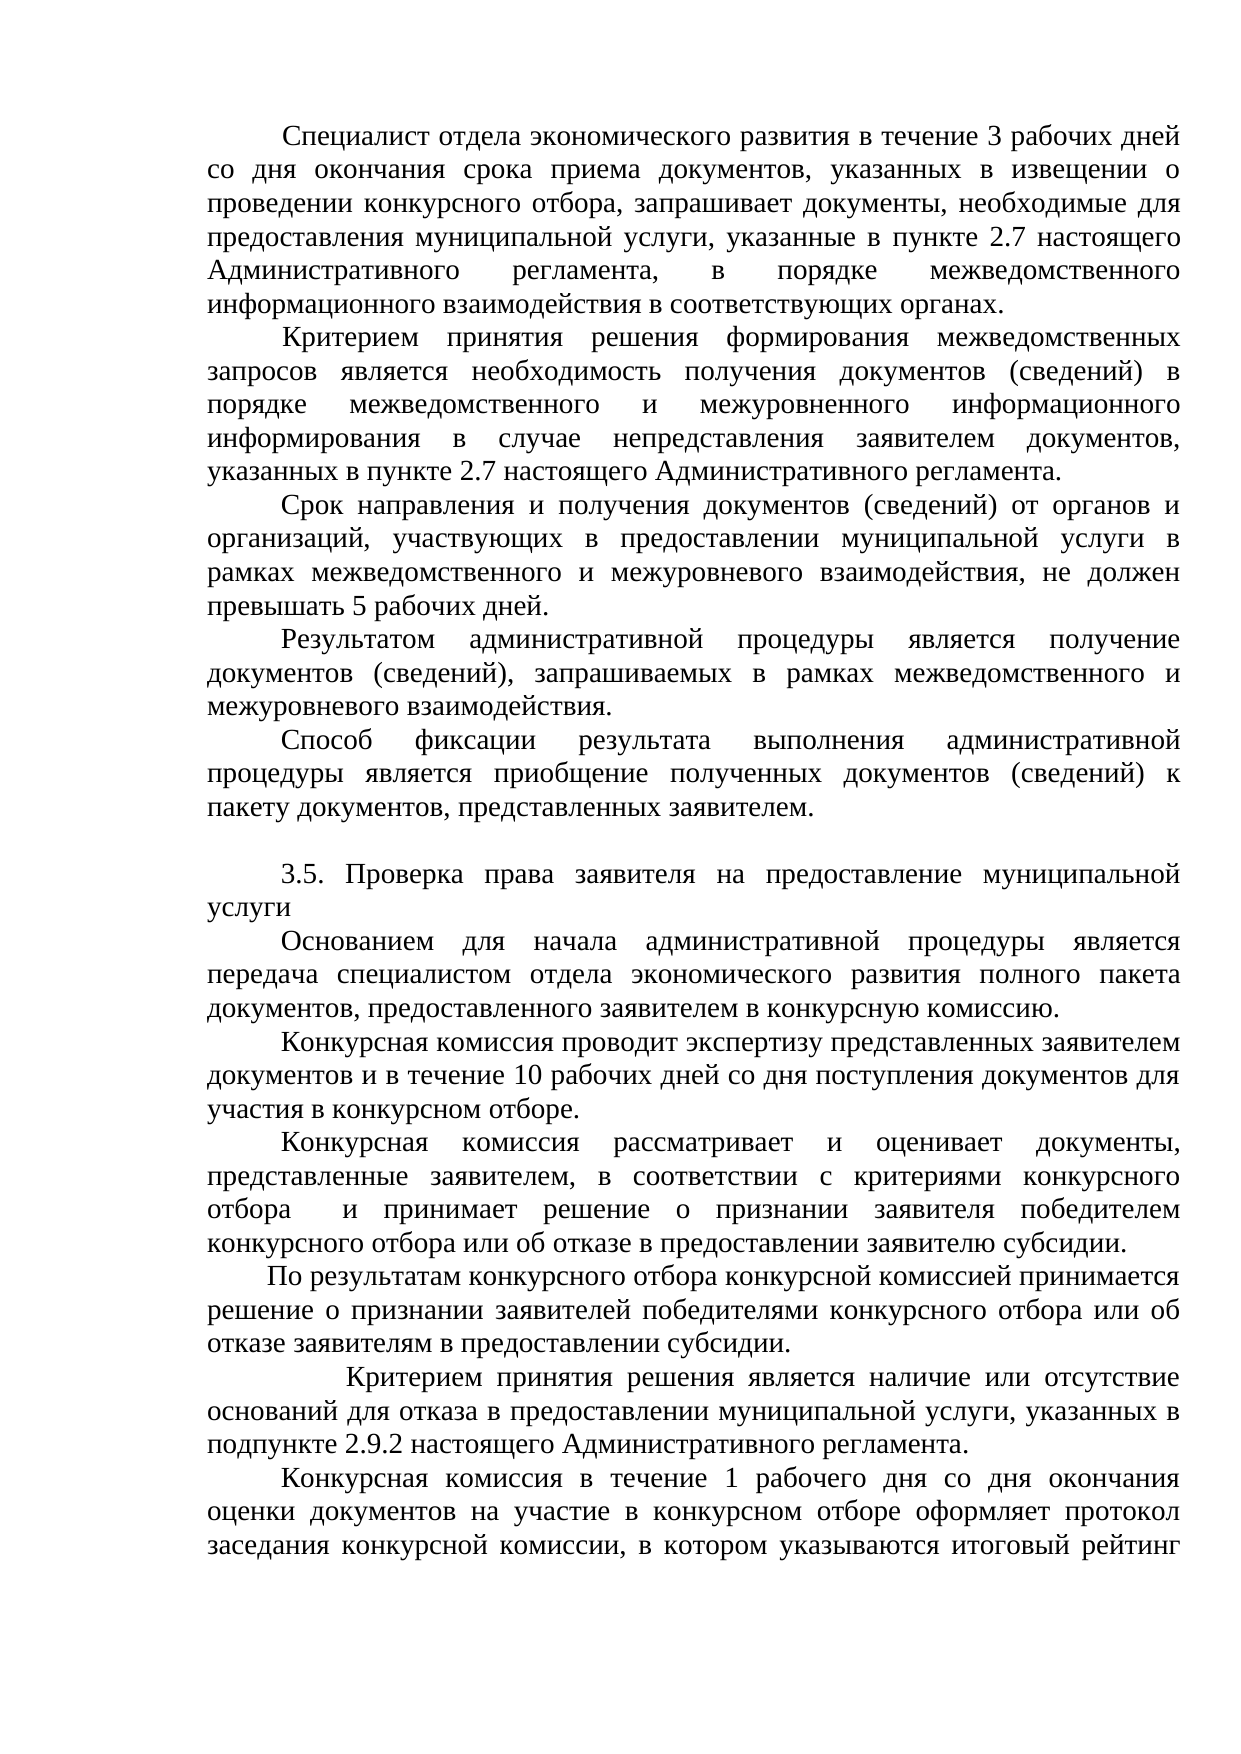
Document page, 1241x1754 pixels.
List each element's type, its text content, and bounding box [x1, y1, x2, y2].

text Конкурсная комиссия рассматривает и оценивает документы, представленные заявителем, в соответствии с критериями конкурсного отбора и принимает решение о признании заявителя победителем конкурсного отбора или об отказе в предоставлении заявителю субсидии. [207, 1124, 1181, 1258]
text 3.5. Проверка права заявителя на предоставление муниципальной услуги [207, 856, 1181, 923]
text Конкурсная комиссия проводит экспертизу представленных заявителем документов и в течение 10 рабочих дней со дня поступления документов для участия в конкурсном отборе. [207, 1024, 1181, 1124]
text Критерием принятия решения формирования межведомственных запросов является необходимость получения документов (сведений) в порядке межведомственного и межуровненного информационного информирования в случае непредставления заявителем документов, указанных в пункте 2.7 настоящего Административного регламента. [207, 319, 1181, 487]
text По результатам конкурсного отбора конкурсной комиссией принимается решение о признании заявителей победителями конкурсного отбора или об отказе заявителям в предоставлении субсидии. [207, 1258, 1181, 1359]
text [207, 1460, 1181, 1560]
text Специалист отдела экономического развития в течение 3 рабочих дней со дня окончания срока приема документов, указанных в извещении о проведении конкурсного отбора, запрашивает документы, необходимые для предоставления муниципальной услуги, указанные в пункте 2.7 настоящего Административного регламента, в порядке межведомственного информационного взаимодействия в соответствующих органах. [207, 118, 1181, 319]
text Способ фиксации результата выполнения административной процедуры является приобщение полученных документов (сведений) к пакету документов, представленных заявителем. [207, 722, 1181, 822]
text Критерием принятия решения является наличие или отсутствие оснований для отказа в предоставлении муниципальной услуги, указанных в подпункте 2.9.2 настоящего Административного регламента. [207, 1359, 1181, 1460]
text Срок направления и получения документов (сведений) от органов и организаций, участвующих в предоставлении муниципальной услуги в рамках межведомственного и межуровневого взаимодействия, не должен превышать 5 рабочих дней. [207, 487, 1181, 621]
text Основанием для начала административной процедуры является передача специалистом отдела экономического развития полного пакета документов, предоставленного заявителем в конкурсную комиссию. [207, 923, 1181, 1024]
text Результатом административной процедуры является получение документов (сведений), запрашиваемых в рамках межведомственного и межуровневого взаимодействия. [207, 621, 1181, 722]
